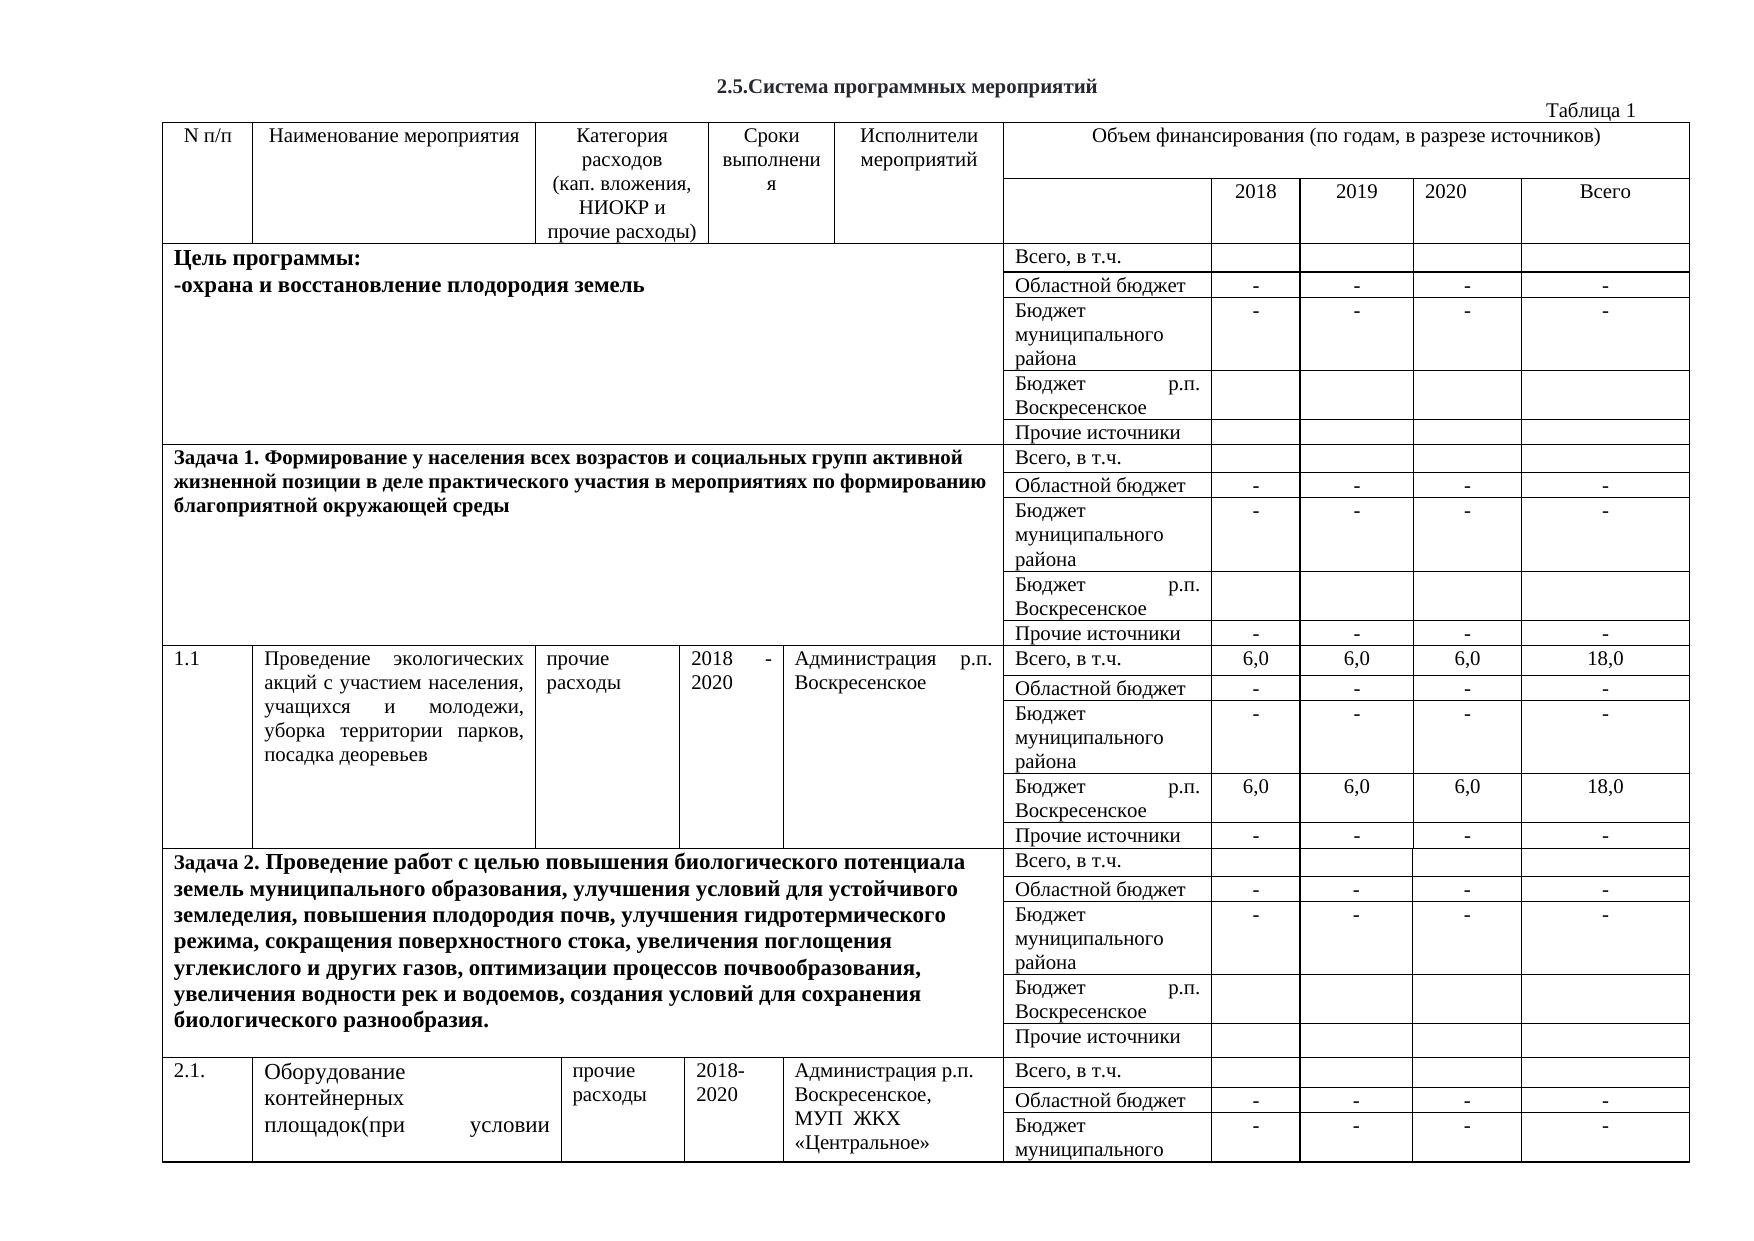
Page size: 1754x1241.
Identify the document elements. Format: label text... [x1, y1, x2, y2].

table_cell - [1301, 902, 1412, 974]
table_cell Всего, в т.ч. [1004, 849, 1211, 876]
table_cell - [1301, 823, 1413, 847]
table_cell [1301, 1024, 1412, 1057]
table_cell - [1522, 823, 1689, 847]
table_header Наименование мероприятия [253, 123, 535, 243]
table_cell - [1522, 877, 1689, 901]
table_cell Задача 2. Проведение работ с целью повышения биологического потенциала земель муниципального образования, улучшения условий для устойчивого земледелия, повышения плодородия почв, улучшения гидротермического режима, сокращения поверхностного стока, увеличения поглощения углекислого и других газов, оптимизации процессов почвообразования, увеличения водности рек и водоемов, создания условий для сохранения биологического разнообразия. [163, 849, 1003, 1057]
table_cell [1301, 975, 1412, 1023]
table_cell Областной бюджет [1004, 877, 1211, 901]
table_header Категория расходов (кап. вложения, НИОКР и прочие расходы) [536, 123, 708, 243]
table_cell 6,0 [1414, 774, 1521, 822]
table_cell [1212, 572, 1299, 620]
table_cell - [1301, 877, 1412, 901]
table_cell [1212, 371, 1299, 419]
table_cell - [1522, 676, 1689, 700]
table_cell 2.1. [163, 1058, 252, 1161]
table_cell [1301, 371, 1413, 419]
table_cell - [1301, 1113, 1412, 1161]
table_cell - [1522, 273, 1689, 297]
table_header N п/п [163, 123, 252, 243]
table_cell - [1212, 701, 1299, 773]
table_cell Бюджет муниципального района [1004, 498, 1211, 571]
table_cell 1.1 [163, 646, 252, 847]
table_cell - [1212, 621, 1299, 645]
table_cell - [1522, 902, 1689, 974]
table_cell - [1212, 473, 1299, 497]
table_cell [1522, 420, 1689, 444]
table_cell - [1212, 676, 1299, 700]
table_cell 2019 [1301, 179, 1413, 243]
table_cell [1414, 572, 1521, 620]
table_cell - [1414, 701, 1521, 773]
table_cell [1413, 849, 1521, 876]
table_cell [1414, 371, 1521, 419]
table_cell [1301, 244, 1413, 271]
table_cell Администрация р.п. Воскресенское [784, 646, 1003, 847]
table_cell [1301, 1058, 1412, 1087]
table_cell - [1522, 498, 1689, 571]
table_cell [1413, 1058, 1521, 1087]
table_cell Бюджет муниципального района [1004, 701, 1211, 773]
table_cell Бюджет р.п. Воскресенское [1004, 975, 1211, 1023]
table_cell 2018 [1212, 179, 1299, 243]
table_cell - [1413, 1113, 1521, 1161]
table_cell - [1212, 498, 1299, 571]
table_cell [1301, 420, 1413, 444]
table_cell 6,0 [1212, 646, 1299, 675]
table_cell - [1413, 877, 1521, 901]
table_header Исполнители мероприятий [835, 123, 1003, 243]
table_cell [1522, 1024, 1689, 1057]
table_cell - [1413, 1088, 1521, 1112]
table_cell - [1212, 877, 1299, 901]
table_cell - [1301, 273, 1413, 297]
table_cell - [1301, 1088, 1412, 1112]
table_cell - [1301, 298, 1413, 370]
table_cell [1522, 445, 1689, 472]
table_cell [784, 1058, 1003, 1161]
text Таблица 1 [103, 98, 1636, 122]
table_cell 18,0 [1522, 774, 1689, 822]
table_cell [1004, 1113, 1211, 1161]
table_cell Проведение экологических акций с участием населения, учащихся и молодежи, уборка территории парков, посадка деоревьев [253, 646, 535, 847]
table_cell Прочие источники [1004, 420, 1211, 444]
table_cell [1522, 1058, 1689, 1087]
table_cell прочие расходы [562, 1058, 684, 1161]
table_cell Областной бюджет [1004, 676, 1211, 700]
table_cell Всего [1522, 179, 1689, 243]
table_cell Бюджет муниципального района [1004, 902, 1211, 974]
table_cell [1212, 1058, 1299, 1087]
table_cell [1522, 975, 1689, 1023]
table_cell Прочие источники [1004, 1024, 1211, 1057]
table_cell [1414, 445, 1521, 472]
table_cell Оборудование контейнерных площадок(при условии заключения населением договоров на вывоз ТБО не менее 50% от состава населения данного населенного пункта) [253, 1058, 561, 1161]
table_cell [1301, 572, 1413, 620]
table_cell Бюджет муниципального района [1004, 298, 1211, 370]
table_cell Прочие источники [1004, 621, 1211, 645]
table_cell 18,0 [1522, 646, 1689, 675]
table_cell - [1212, 298, 1299, 370]
table_cell - [1212, 902, 1299, 974]
table_header Объем финансирования (по годам, в разрезе источников) [1004, 123, 1689, 178]
table_cell [1212, 420, 1299, 444]
table_cell - [1212, 1113, 1299, 1161]
table_cell - [1301, 676, 1413, 700]
table_cell [1212, 244, 1299, 271]
table_cell 2020 [1414, 179, 1521, 243]
table_cell - [1414, 621, 1521, 645]
table_cell 6,0 [1301, 646, 1413, 675]
table_cell [1301, 445, 1413, 472]
table_cell - [1414, 498, 1521, 571]
table_cell Областной бюджет [1004, 1088, 1211, 1112]
table_cell Областной бюджет [1004, 473, 1211, 497]
table_cell Бюджет р.п. Воскресенское [1004, 774, 1211, 822]
table_cell - [1522, 1088, 1689, 1112]
table_cell [1212, 975, 1299, 1023]
table_cell Всего, в т.ч. [1004, 646, 1211, 675]
table_cell - [1212, 273, 1299, 297]
table_cell Цель программы: -охрана и восстановление плодородия земель [163, 244, 1003, 444]
table_cell [1212, 849, 1299, 876]
table_cell - [1414, 473, 1521, 497]
table_cell - [1301, 701, 1413, 773]
table_cell - [1414, 273, 1521, 297]
table_cell [1413, 1024, 1521, 1057]
table_cell 2018-2020 [685, 1058, 783, 1161]
table_cell 6,0 [1212, 774, 1299, 822]
table_cell - [1414, 676, 1521, 700]
table_cell - [1522, 473, 1689, 497]
table_cell - [1522, 298, 1689, 370]
table_cell прочие расходы [536, 646, 679, 847]
table_cell - [1522, 621, 1689, 645]
table_cell [1522, 244, 1689, 271]
table_cell [1522, 371, 1689, 419]
table_cell Бюджет р.п. Воскресенское [1004, 572, 1211, 620]
table_cell [1522, 572, 1689, 620]
table_cell - [1413, 902, 1521, 974]
table_cell - [1414, 823, 1521, 847]
table_cell Всего, в т.ч. [1004, 445, 1211, 472]
table_cell Задача 1. Формирование у населения всех возрастов и социальных групп активной жизненной позиции в деле практического участия в мероприятиях по формированию благоприятной окружающей среды [163, 445, 1003, 645]
table_cell - [1212, 823, 1299, 847]
table_cell 2018 - 2020 [680, 646, 783, 847]
table_cell - [1522, 701, 1689, 773]
table_cell Всего, в т.ч. [1004, 244, 1211, 271]
table_cell Областной бюджет [1004, 273, 1211, 297]
table_cell - [1522, 1113, 1689, 1161]
table_cell - [1414, 298, 1521, 370]
table_cell - [1301, 473, 1413, 497]
table_cell [1414, 420, 1521, 444]
table_cell [1414, 244, 1521, 271]
table_cell Прочие источники [1004, 823, 1211, 847]
table_cell - [1301, 621, 1413, 645]
table_header Сроки выполнения [709, 123, 834, 243]
table_cell Всего, в т.ч. [1004, 1058, 1211, 1087]
table_cell [1522, 849, 1689, 876]
table_cell Бюджет р.п. Воскресенское [1004, 371, 1211, 419]
table_cell [1212, 1024, 1299, 1057]
table_cell [1004, 179, 1211, 243]
table_cell - [1212, 1088, 1299, 1112]
text 2.5.Система программных мероприятий [103, 74, 1636, 98]
table_cell [1413, 975, 1521, 1023]
table_cell 6,0 [1414, 646, 1521, 675]
table_cell [1301, 849, 1412, 876]
table_cell [1212, 445, 1299, 472]
table_cell - [1301, 498, 1413, 571]
table_cell 6,0 [1301, 774, 1413, 822]
